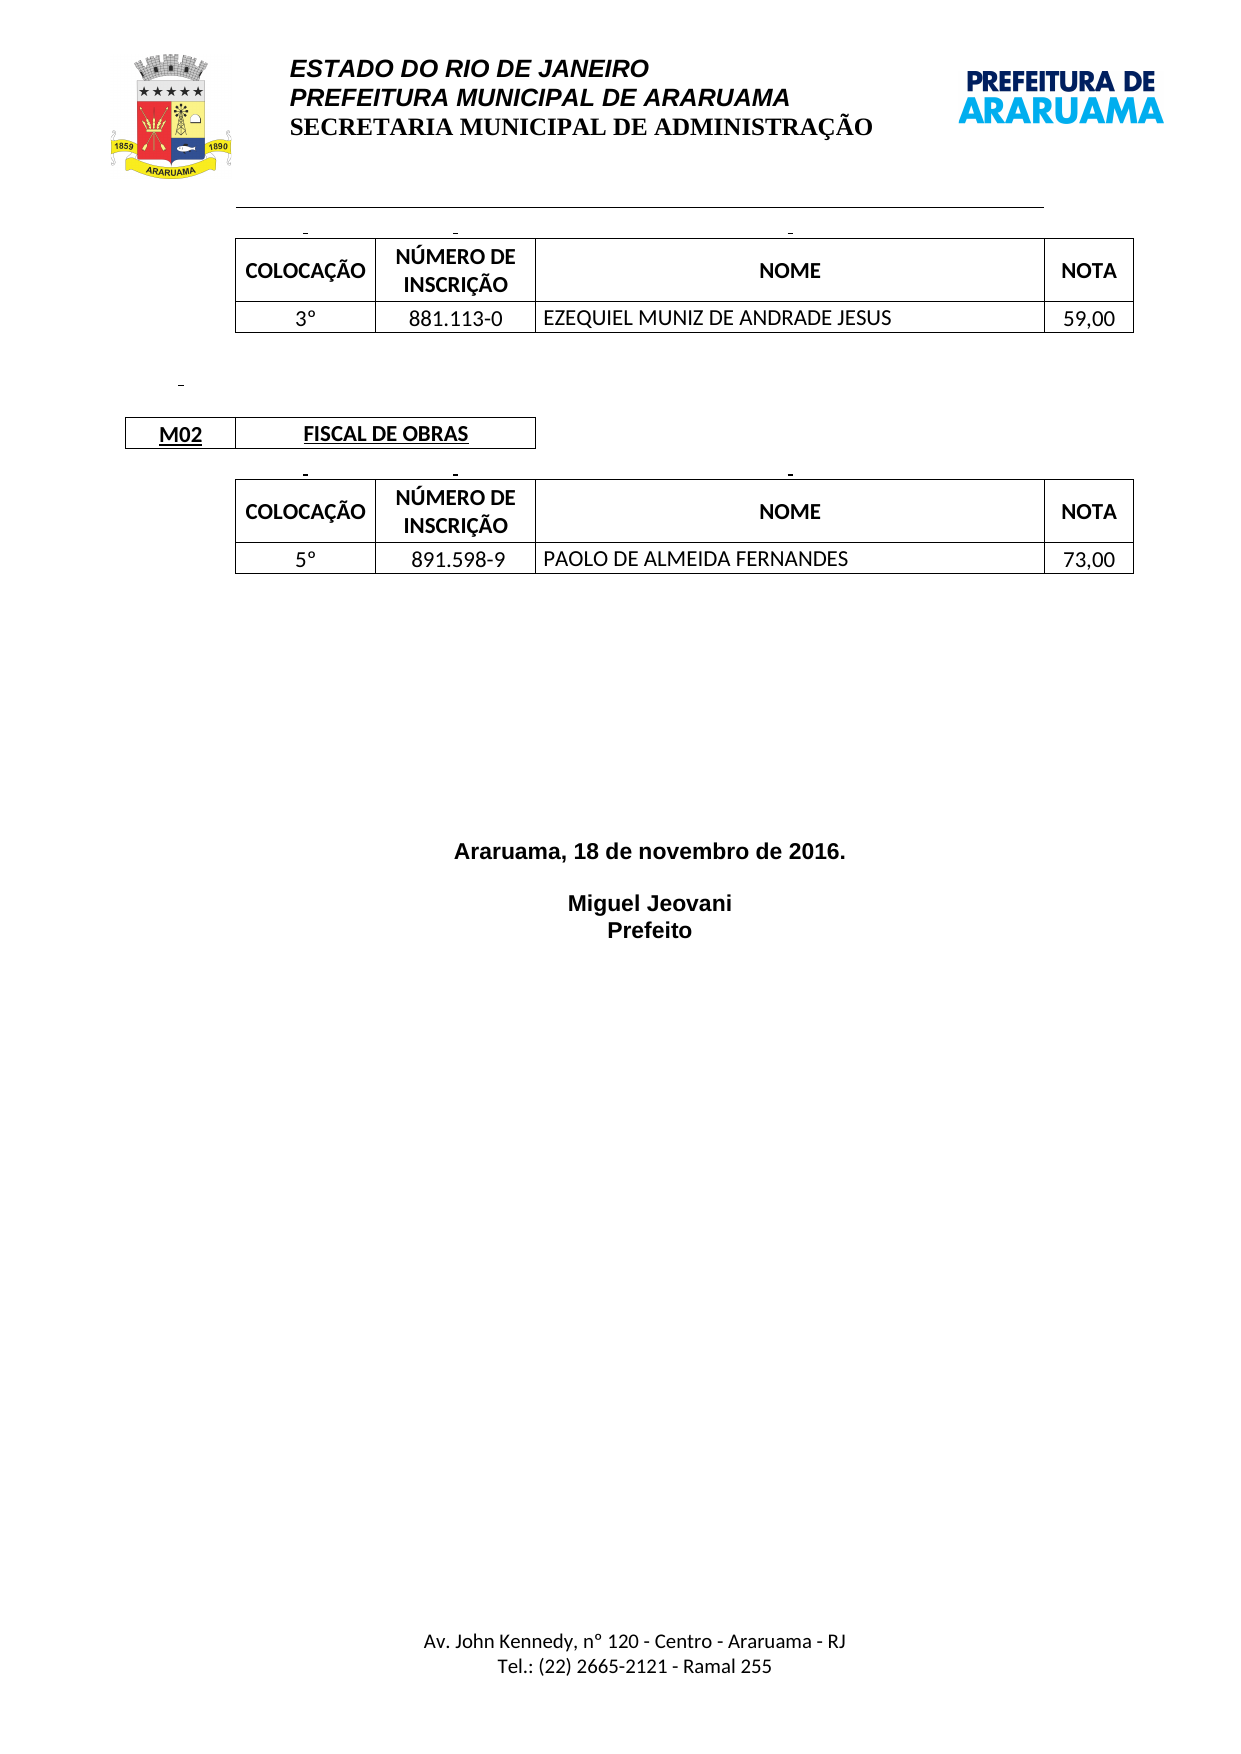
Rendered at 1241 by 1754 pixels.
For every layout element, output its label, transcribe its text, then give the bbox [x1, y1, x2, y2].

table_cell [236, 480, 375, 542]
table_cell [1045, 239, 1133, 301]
picture [1145, 119, 1156, 124]
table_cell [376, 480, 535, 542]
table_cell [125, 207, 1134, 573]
picture [1124, 112, 1130, 124]
picture [1040, 116, 1045, 124]
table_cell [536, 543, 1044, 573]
picture [1013, 119, 1023, 124]
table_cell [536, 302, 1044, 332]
picture [966, 119, 977, 124]
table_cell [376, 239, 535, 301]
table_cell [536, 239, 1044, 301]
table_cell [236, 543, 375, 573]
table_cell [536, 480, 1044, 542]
text Miguel Jeovani [148, 890, 1152, 917]
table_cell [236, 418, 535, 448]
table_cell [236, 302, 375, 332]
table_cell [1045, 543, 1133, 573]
picture [958, 71, 1164, 124]
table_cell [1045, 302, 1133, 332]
picture [110, 54, 232, 179]
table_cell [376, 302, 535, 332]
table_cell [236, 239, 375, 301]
picture [1113, 113, 1119, 124]
picture [1087, 119, 1098, 124]
text Araruama, 18 de novembro de 2016. [148, 838, 1152, 864]
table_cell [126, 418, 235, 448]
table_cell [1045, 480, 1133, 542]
text Prefeito [148, 917, 1152, 943]
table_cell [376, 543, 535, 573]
